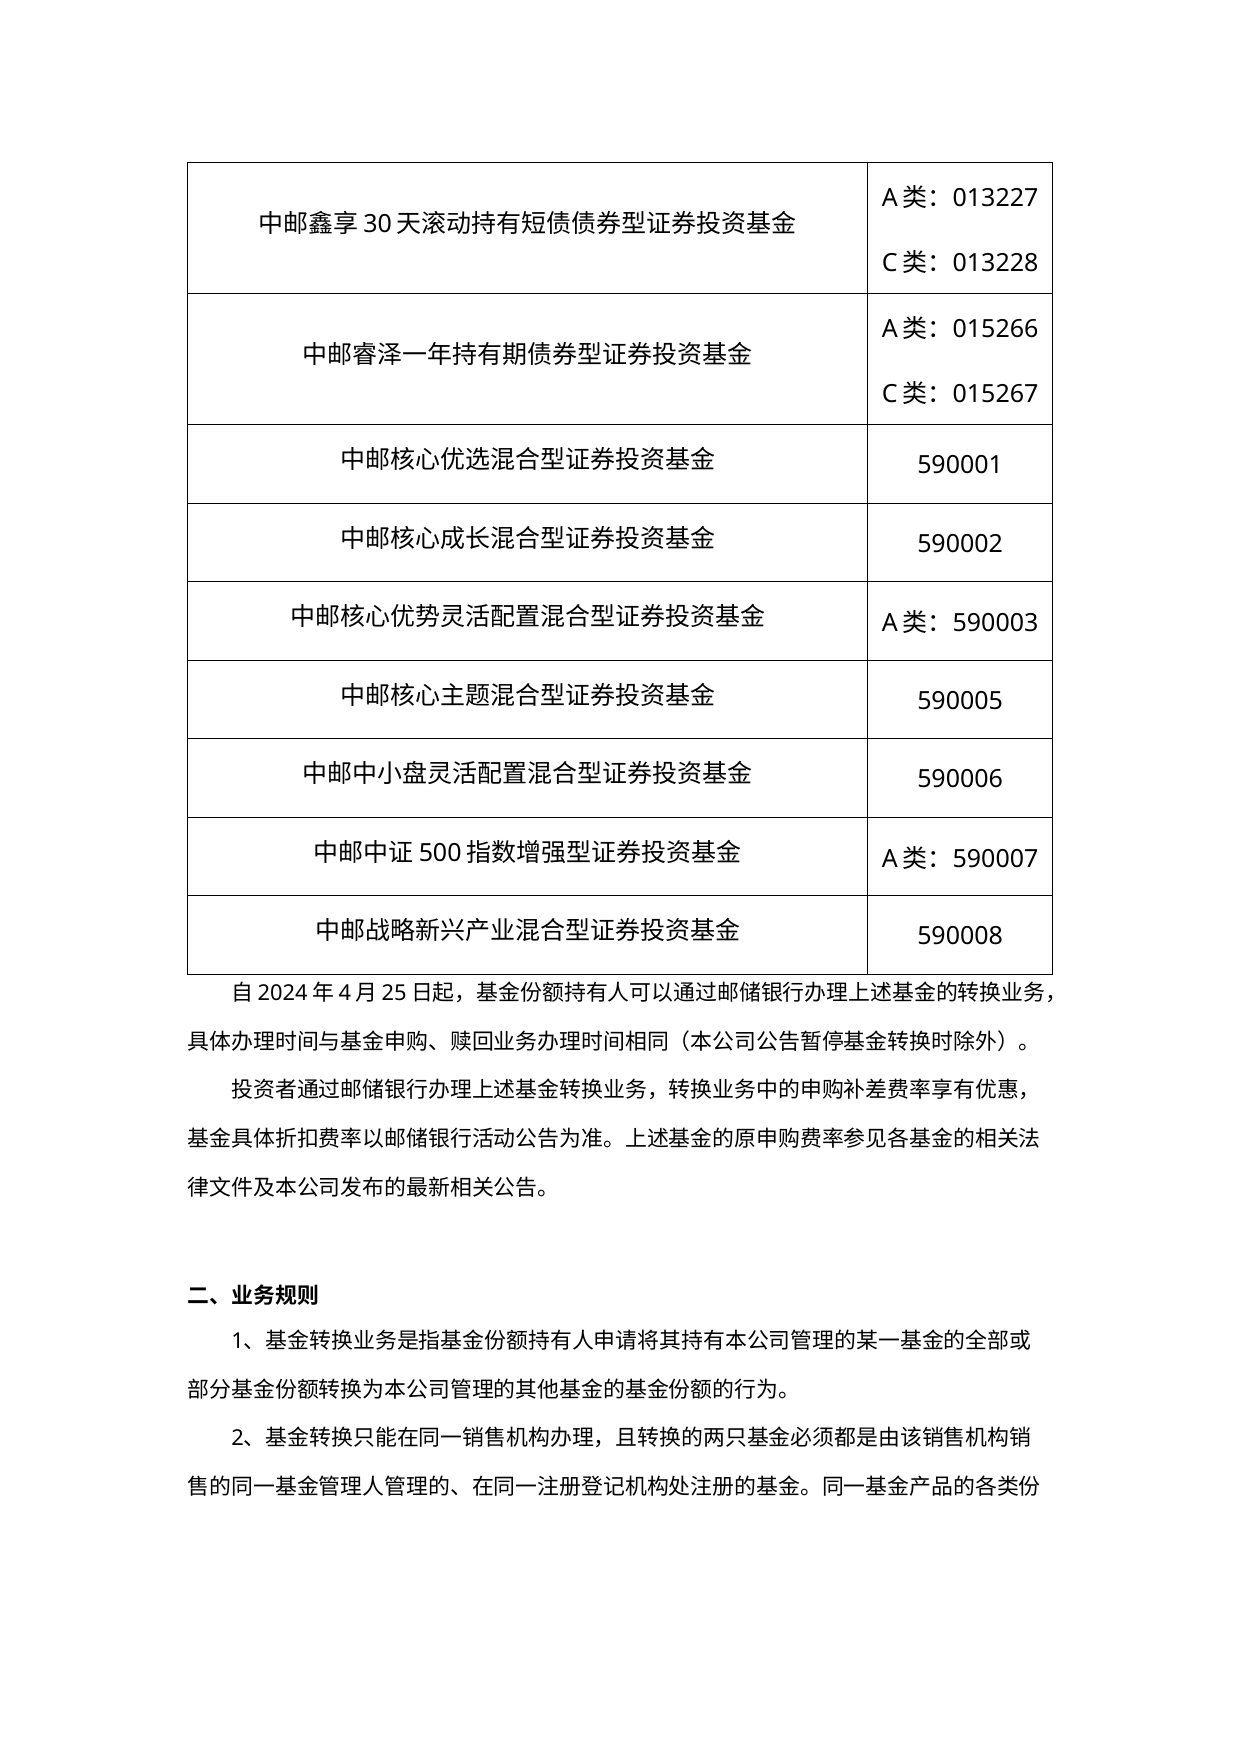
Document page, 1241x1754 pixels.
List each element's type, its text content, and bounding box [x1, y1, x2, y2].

table_cell 中邮核心优选混合型证券投资基金 [188, 425, 867, 503]
text 自2024年4月25日起，基金份额持有人可以通过邮储银行办理上述基金的转换业务，具体办理时间与基金申购、赎回业务办理时间相同（本公司公告暂停基金转换时除外）。 [187, 975, 1053, 1056]
text 1、基金转换业务是指基金份额持有人申请将其持有本公司管理的某一基金的全部或部分基金份额转换为本公司管理的其他基金的基金份额的行为。 [187, 1323, 1053, 1404]
table_cell 590005 [868, 661, 1052, 738]
text 投资者通过邮储银行办理上述基金转换业务，转换业务中的申购补差费率享有优惠，基金具体折扣费率以邮储银行活动公告为准。上述基金的原申购费率参见各基金的相关法律文件及本公司发布的最新相关公告。 [187, 1072, 1053, 1202]
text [187, 1420, 1053, 1501]
table_cell 中邮战略新兴产业混合型证券投资基金 [188, 896, 867, 974]
table_cell A类：015266 C类：015267 [868, 294, 1052, 424]
table_cell 中邮鑫享30天滚动持有短债债券型证券投资基金 [188, 163, 867, 293]
table_cell 中邮睿泽一年持有期债券型证券投资基金 [188, 294, 867, 424]
table_cell 590001 [868, 425, 1052, 503]
table_cell 中邮核心优势灵活配置混合型证券投资基金 [188, 582, 867, 660]
table_cell 590008 [868, 896, 1052, 974]
table_cell A类：013227 C类：013228 [868, 163, 1052, 293]
subtitle 二、业务规则 [187, 1278, 1053, 1310]
table_cell 590002 [868, 504, 1052, 581]
table_cell 中邮核心成长混合型证券投资基金 [188, 504, 867, 581]
table_cell A类：590007 [868, 818, 1052, 895]
table_cell 中邮核心主题混合型证券投资基金 [188, 661, 867, 738]
table_cell A类：590003 [868, 582, 1052, 660]
table_cell 中邮中小盘灵活配置混合型证券投资基金 [188, 739, 867, 817]
table_cell 中邮中证500指数增强型证券投资基金 [188, 818, 867, 895]
table_cell 590006 [868, 739, 1052, 817]
